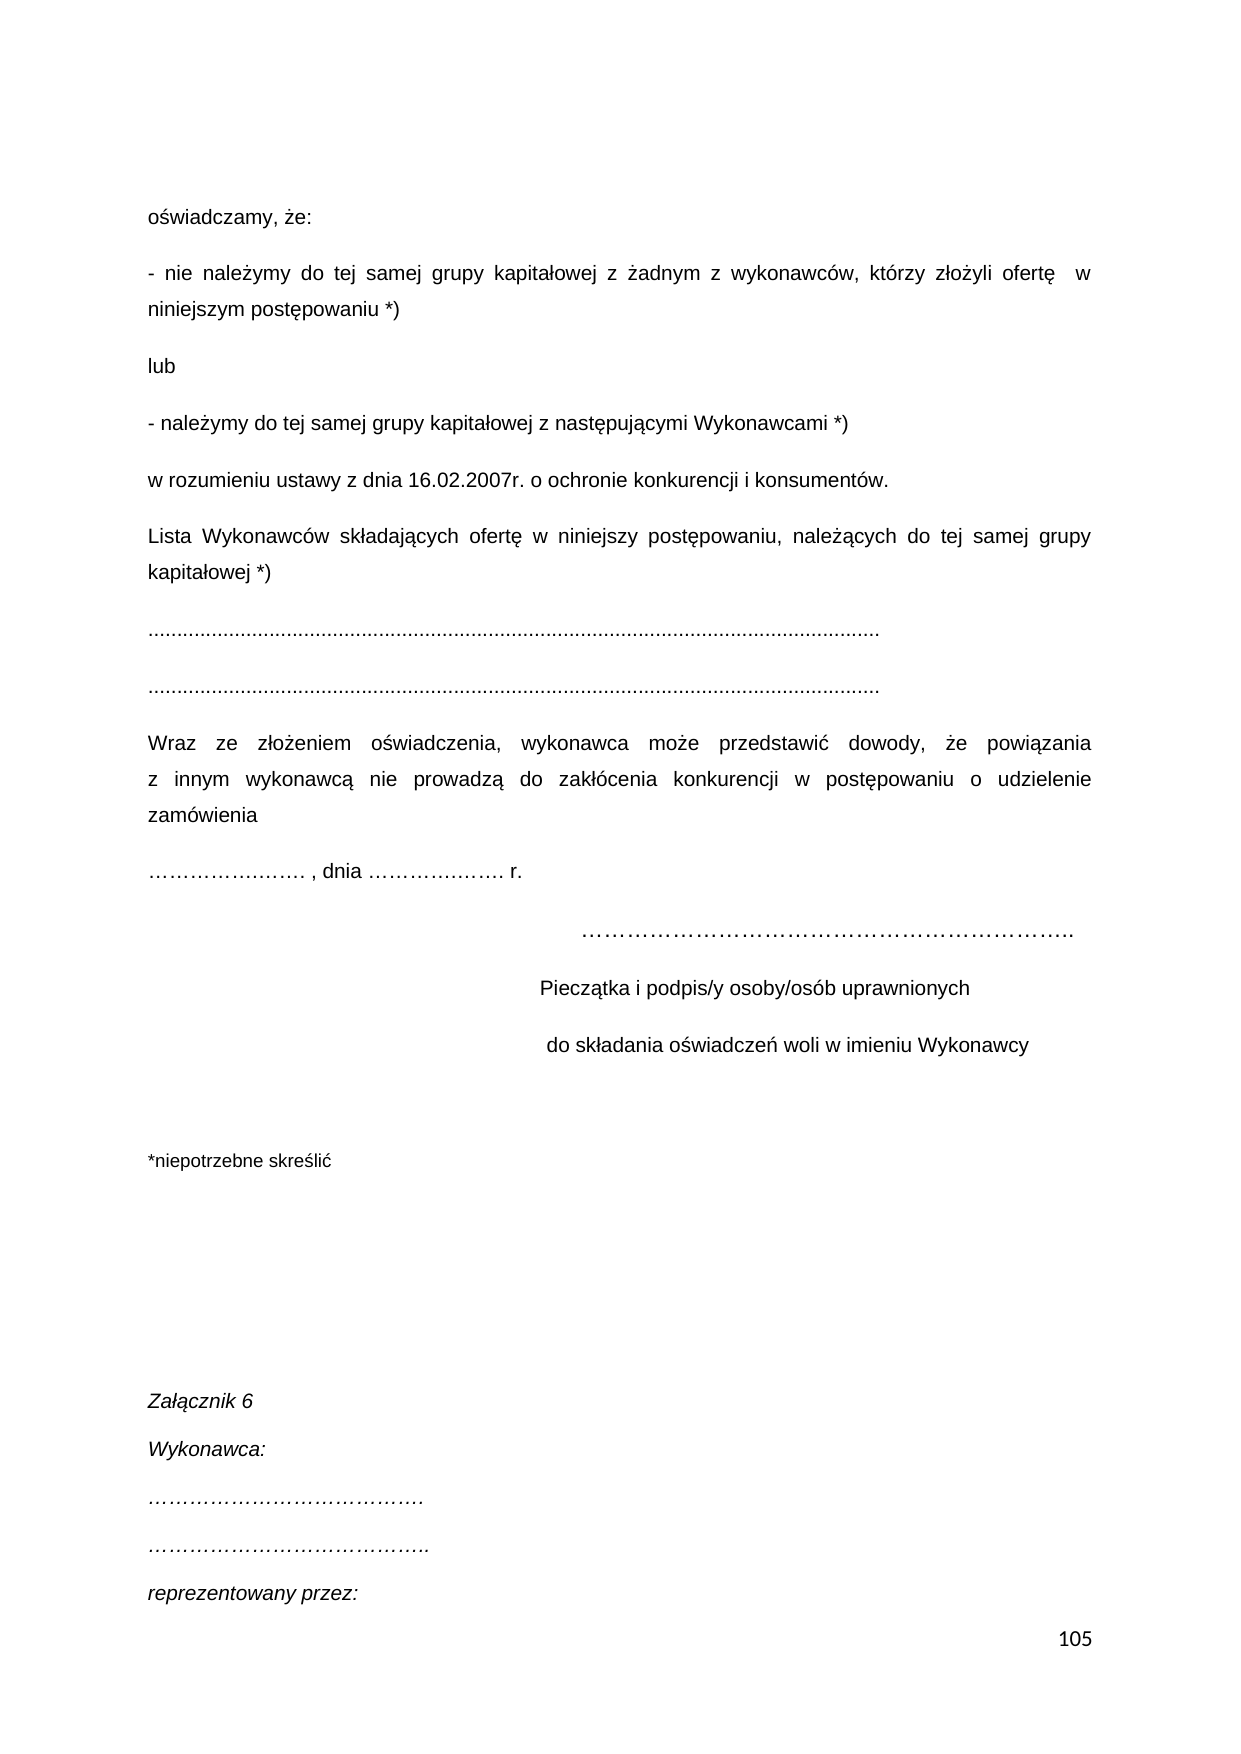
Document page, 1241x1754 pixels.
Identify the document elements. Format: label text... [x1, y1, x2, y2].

text ………………………………….. [148, 1529, 1092, 1557]
text Wraz ze złożeniem oświadczenia, wykonawca może przedstawić dowody, że powiązania z innym wykonawcą nie prowadzą do zakłócenia konkurencji w postępowaniu o udzielenie zamówienia [148, 731, 1092, 826]
text do składania oświadczeń woli w imieniu Wykonawcy [148, 1033, 1092, 1057]
text …………………………………. [148, 1482, 1092, 1509]
text ............................................................................................................................... [148, 617, 1092, 641]
text reprezentowany przez: [148, 1577, 1092, 1604]
text - należymy do tej samej grupy kapitałowej z następującymi Wykonawcami *) [148, 411, 1092, 435]
text ……………………………………………………….. [148, 916, 1092, 942]
text Załącznik 6 [148, 1386, 1092, 1413]
text Wykonawca: [148, 1434, 1092, 1461]
text w rozumieniu ustawy z dnia 16.02.2007r. o ochronie konkurencji i konsumentów. [148, 467, 1092, 491]
text - nie należymy do tej samej grupy kapitałowej z żadnym z wykonawców, którzy złożyli ofertę w niniejszym postępowaniu *) [148, 261, 1092, 321]
text Pieczątka i podpis/y osoby/osób uprawnionych [148, 976, 1092, 1000]
text …………….……. , dnia ………….……. r. [148, 859, 1092, 883]
text oświadczamy, że: [148, 204, 1092, 228]
text *niepotrzebne skreślić [148, 1150, 1092, 1172]
text ............................................................................................................................... [148, 674, 1092, 698]
text Lista Wykonawców składających ofertę w niniejszy postępowaniu, należących do tej samej grupy kapitałowej *) [148, 524, 1092, 584]
text lub [148, 354, 1092, 378]
